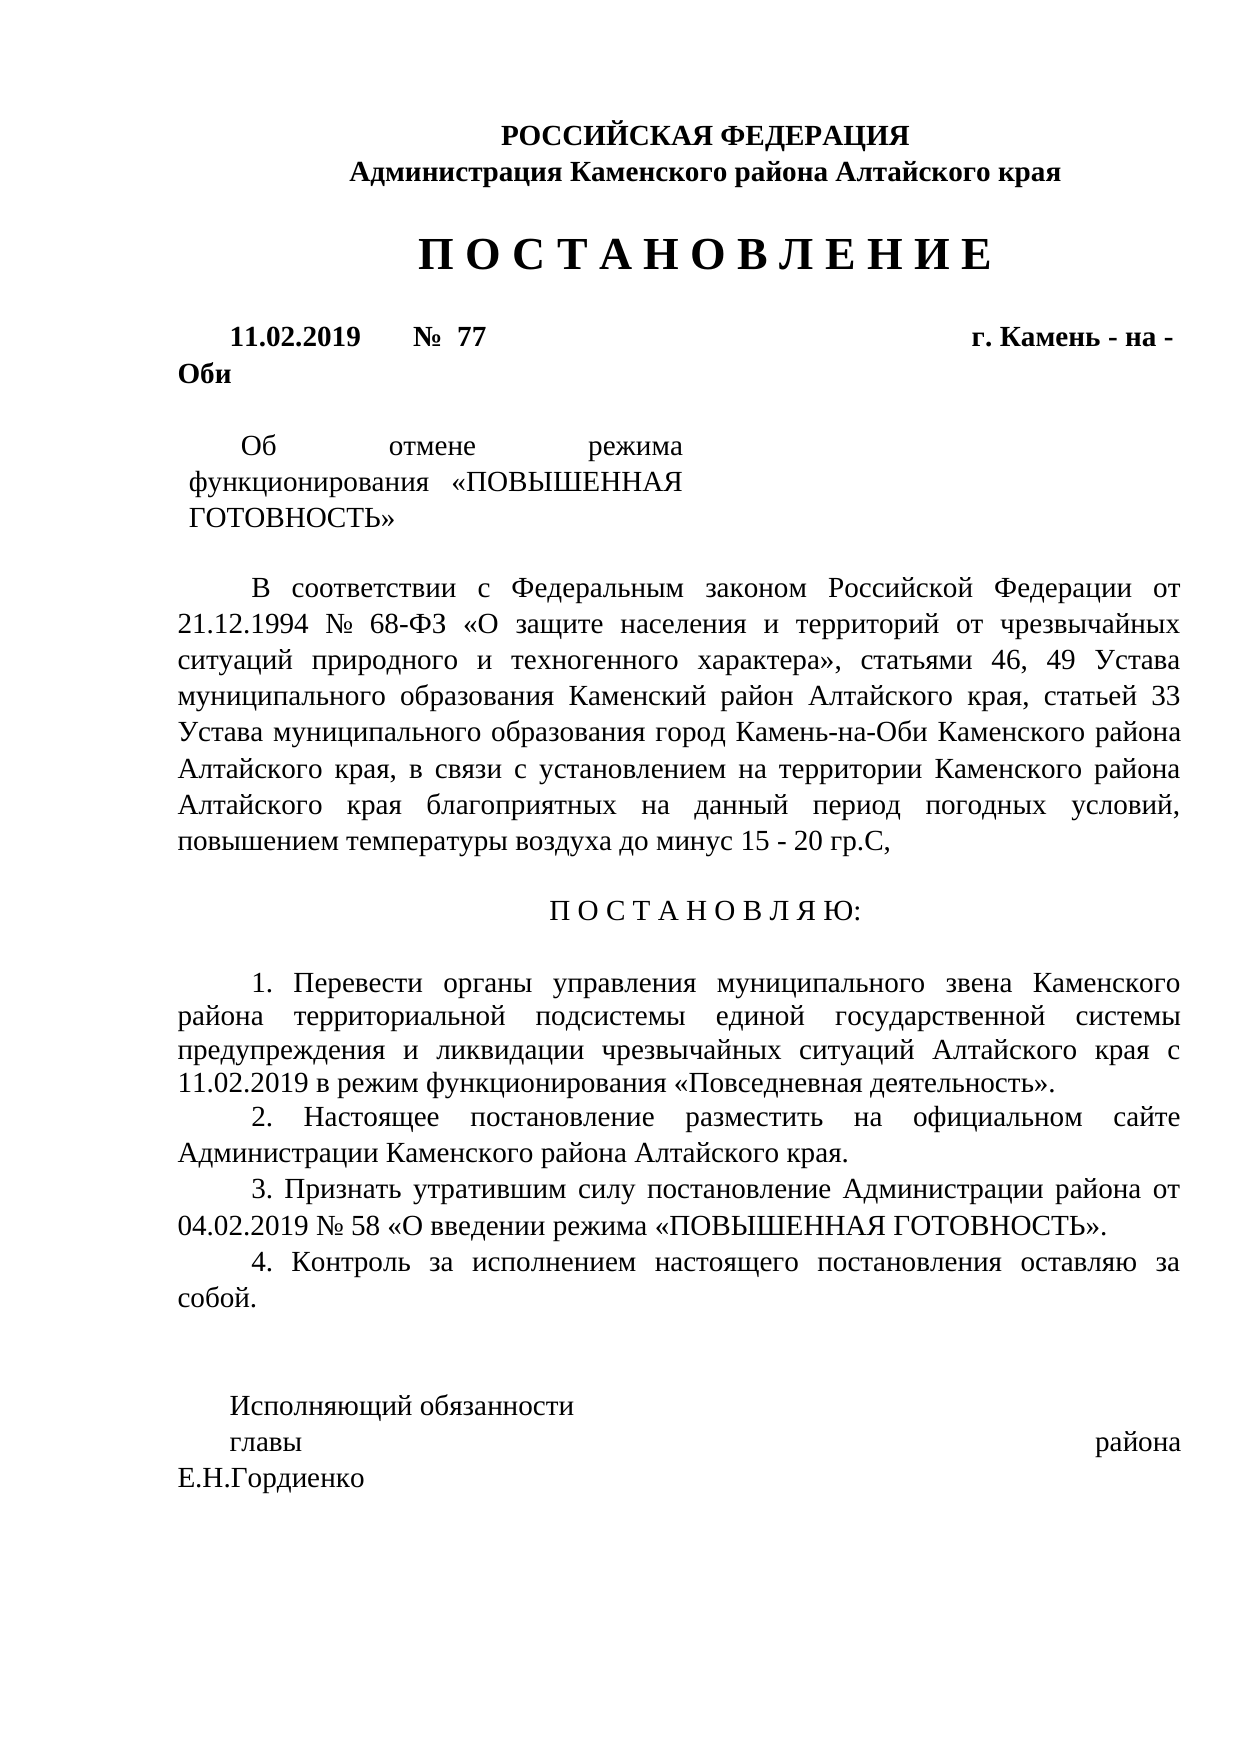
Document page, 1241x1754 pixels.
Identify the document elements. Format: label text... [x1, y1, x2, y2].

text главы района Е.Н.Гордиенко [177, 1424, 1181, 1494]
text 4. Контроль за исполнением настоящего постановления оставляю за собой. [177, 1244, 1181, 1313]
text РОССИЙСКАЯ ФЕДЕРАЦИЯ [177, 118, 1181, 152]
text 1. Перевести органы управления муниципального звена Каменского района территориальной подсистемы единой государственной системы предупреждения и ликвидации чрезвычайных ситуаций Алтайского края с 11.02.2019 в режим функционирования «Повседневная деятельность». [177, 965, 1181, 1099]
text 3. Признать утратившим силу постановление Администрации района от 04.02.2019 № 58 «О введении режима «ПОВЫШЕННАЯ ГОТОВНОСТЬ». [177, 1171, 1181, 1241]
text 2. Настоящее постановление разместить на официальном сайте Администрации Каменского района Алтайского края. [177, 1099, 1181, 1169]
text В соответствии с Федеральным законом Российской Федерации от 21.12.1994 № 68-ФЗ «О защите населения и территорий от чрезвычайных ситуаций природного и техногенного характера», статьями 46, 49 Устава муниципального образования Каменский район Алтайского края, статьей 33 Устава муниципального образования город Камень-на-Оби Каменского района Алтайского края, в связи с установлением на территории Каменского района Алтайского края благоприятных на данный период погодных условий, повышением температуры воздуха до минус 15 - 20 гр.С, [177, 570, 1181, 857]
text П О С Т А Н О В Л Е Н И Е [177, 227, 1181, 279]
text П О С Т А Н О В Л Я Ю: [177, 893, 1181, 926]
text Исполняющий обязанности [177, 1388, 1181, 1422]
text 11.02.2019 № 77 г. Камень - на - Оби [177, 319, 1181, 389]
text Администрация Каменского района Алтайского края [177, 154, 1181, 188]
table_header Об отмене режима функционирования «ПОВЫШЕННАЯ ГОТОВНОСТЬ» [177, 428, 694, 570]
